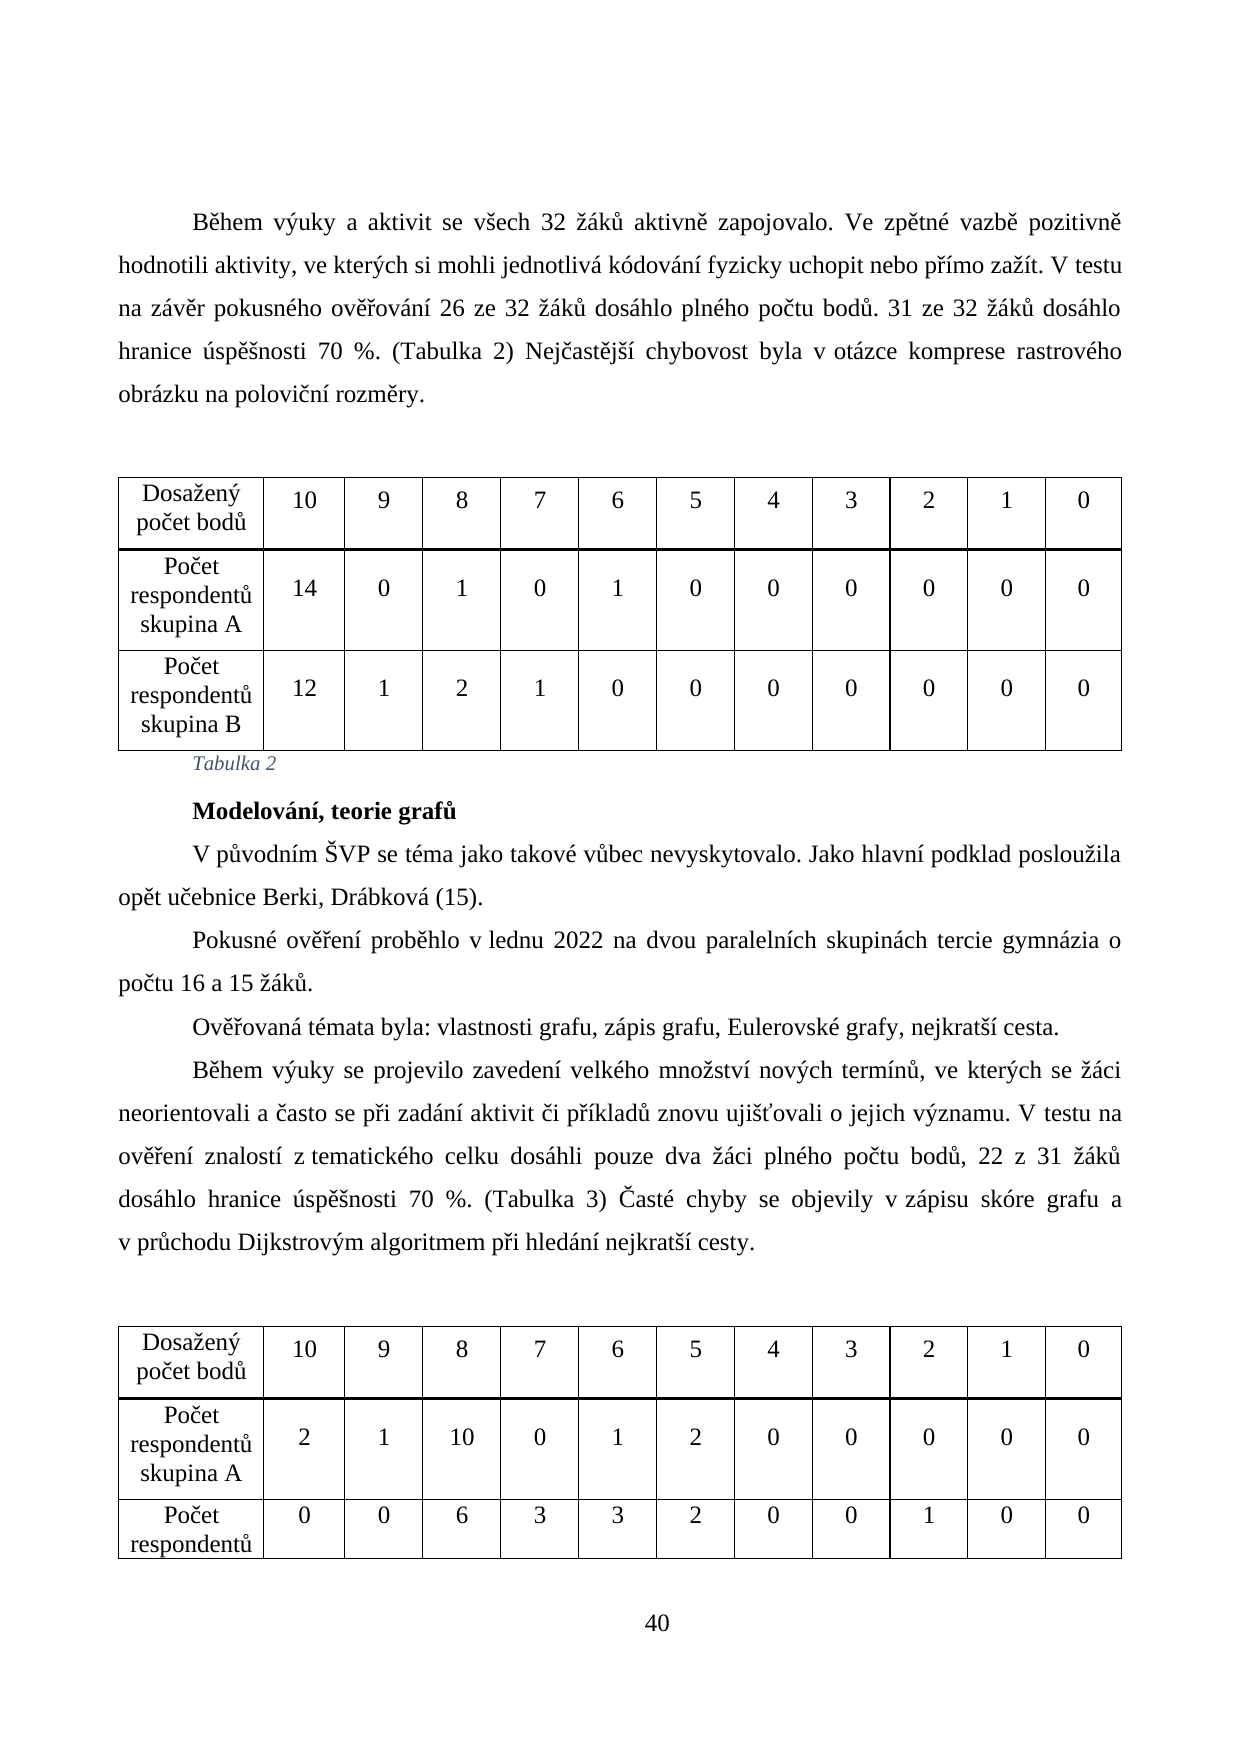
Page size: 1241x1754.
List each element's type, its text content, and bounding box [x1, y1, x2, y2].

table_cell 0 [1046, 551, 1121, 650]
table_header 1 [968, 1327, 1045, 1397]
table_cell 0 [264, 1500, 344, 1557]
table_cell 0 [813, 551, 889, 650]
table_cell 2 [423, 651, 500, 750]
text Pokusné ověření proběhlo v lednu 2022 na dvou paralelních skupinách tercie gymnázia o počtu 16 a 15 žáků. [118, 925, 1122, 997]
table_header 5 [657, 478, 734, 548]
text Modelování, teorie grafů [118, 796, 1122, 825]
table_cell 1 [345, 1400, 422, 1499]
table_cell 0 [735, 1400, 812, 1499]
table_cell 0 [735, 651, 812, 750]
table_cell 1 [891, 1500, 967, 1557]
table_header 9 [345, 478, 422, 548]
table_header 6 [579, 1327, 656, 1397]
table_header Dosažený počet bodů [119, 478, 263, 548]
table_header 1 [968, 478, 1045, 548]
table_cell 0 [657, 651, 734, 750]
table_cell 0 [1046, 1500, 1121, 1557]
text Během výuky se projevilo zavedení velkého množství nových termínů, ve kterých se žáci neorientovali a často se při zadání aktivit či příkladů znovu ujišťovali o jejich významu. V testu na ověření znalostí z tematického celku dosáhli pouze dva žáci plného počtu bodů, 22 z 31 žáků dosáhlo hranice úspěšnosti 70 %. (Tabulka 3) Časté chyby se objevily v zápisu skóre grafu a v průchodu Dijkstrovým algoritmem při hledání nejkratší cesty. [118, 1055, 1122, 1256]
table_header Dosažený počet bodů [119, 1327, 263, 1397]
table_cell 0 [891, 1400, 967, 1499]
table_header 3 [813, 1327, 889, 1397]
text V původním ŠVP se téma jako takové vůbec nevyskytovalo. Jako hlavní podklad posloužila opět učebnice Berki, Drábková . [118, 839, 1122, 911]
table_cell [119, 1500, 263, 1557]
table_cell 3 [501, 1500, 578, 1557]
table_cell 0 [891, 651, 967, 750]
table_cell 14 [264, 551, 344, 650]
table_cell 0 [891, 551, 967, 650]
table_cell 0 [735, 551, 812, 650]
table_header 7 [501, 478, 578, 548]
table_cell 12 [264, 651, 344, 750]
table_cell 1 [501, 651, 578, 750]
table_cell 0 [813, 651, 889, 750]
table_cell 0 [345, 1500, 422, 1557]
table_header 8 [423, 1327, 500, 1397]
table_cell 0 [501, 1400, 578, 1499]
table_header 0 [1046, 1327, 1121, 1397]
table_cell 0 [1046, 651, 1121, 750]
table_cell 0 [968, 1400, 1045, 1499]
table_header 4 [735, 1327, 812, 1397]
table_header 4 [735, 478, 812, 548]
table_cell 3 [579, 1500, 656, 1557]
table_header 7 [501, 1327, 578, 1397]
table_cell 2 [657, 1500, 734, 1557]
table_header 8 [423, 478, 500, 548]
table_cell 2 [264, 1400, 344, 1499]
text Ověřovaná témata byla: vlastnosti grafu, zápis grafu, Eulerovské grafy, nejkratší cesta. [118, 1012, 1122, 1040]
table_header 10 [264, 478, 344, 548]
table_cell 6 [423, 1500, 500, 1557]
table_header 10 [264, 1327, 344, 1397]
table_header 3 [813, 478, 889, 548]
table_cell 0 [657, 551, 734, 650]
table_cell 0 [1046, 1400, 1121, 1499]
table_cell 0 [968, 651, 1045, 750]
text Tabulka 2 [118, 751, 1122, 775]
table_cell 1 [423, 551, 500, 650]
table_header 2 [891, 1327, 967, 1397]
table_cell 0 [501, 551, 578, 650]
table_cell 0 [813, 1400, 889, 1499]
table_cell 10 [423, 1400, 500, 1499]
table_cell 0 [345, 551, 422, 650]
table_cell 0 [813, 1500, 889, 1557]
table_header 6 [579, 478, 656, 548]
table_cell 1 [345, 651, 422, 750]
table_cell 2 [657, 1400, 734, 1499]
table_header 5 [657, 1327, 734, 1397]
table_cell 0 [579, 651, 656, 750]
table_header 0 [1046, 478, 1121, 548]
table_cell 0 [968, 1500, 1045, 1557]
table_cell Počet respondentů skupina A [119, 551, 263, 650]
table_cell 1 [579, 551, 656, 650]
table_cell 1 [579, 1400, 656, 1499]
text Během výuky a aktivit se všech 32 žáků aktivně zapojovalo. Ve zpětné vazbě pozitivně hodnotili aktivity, ve kterých si mohli jednotlivá kódování fyzicky uchopit nebo přímo zažít. V testu na závěr pokusného ověřování 26 ze 32 žáků dosáhlo plného počtu bodů. 31 ze 32 žáků dosáhlo hranice úspěšnosti 70 %. (Tabulka 2) Nejčastější chybovost byla v otázce komprese rastrového obrázku na poloviční rozměry. [118, 207, 1122, 408]
table_header 9 [345, 1327, 422, 1397]
table_cell Počet respondentů skupina B [119, 651, 263, 750]
table_cell Počet respondentů skupina A [119, 1400, 263, 1499]
table_header 2 [891, 478, 967, 548]
table_cell 0 [968, 551, 1045, 650]
table_cell 0 [735, 1500, 812, 1557]
